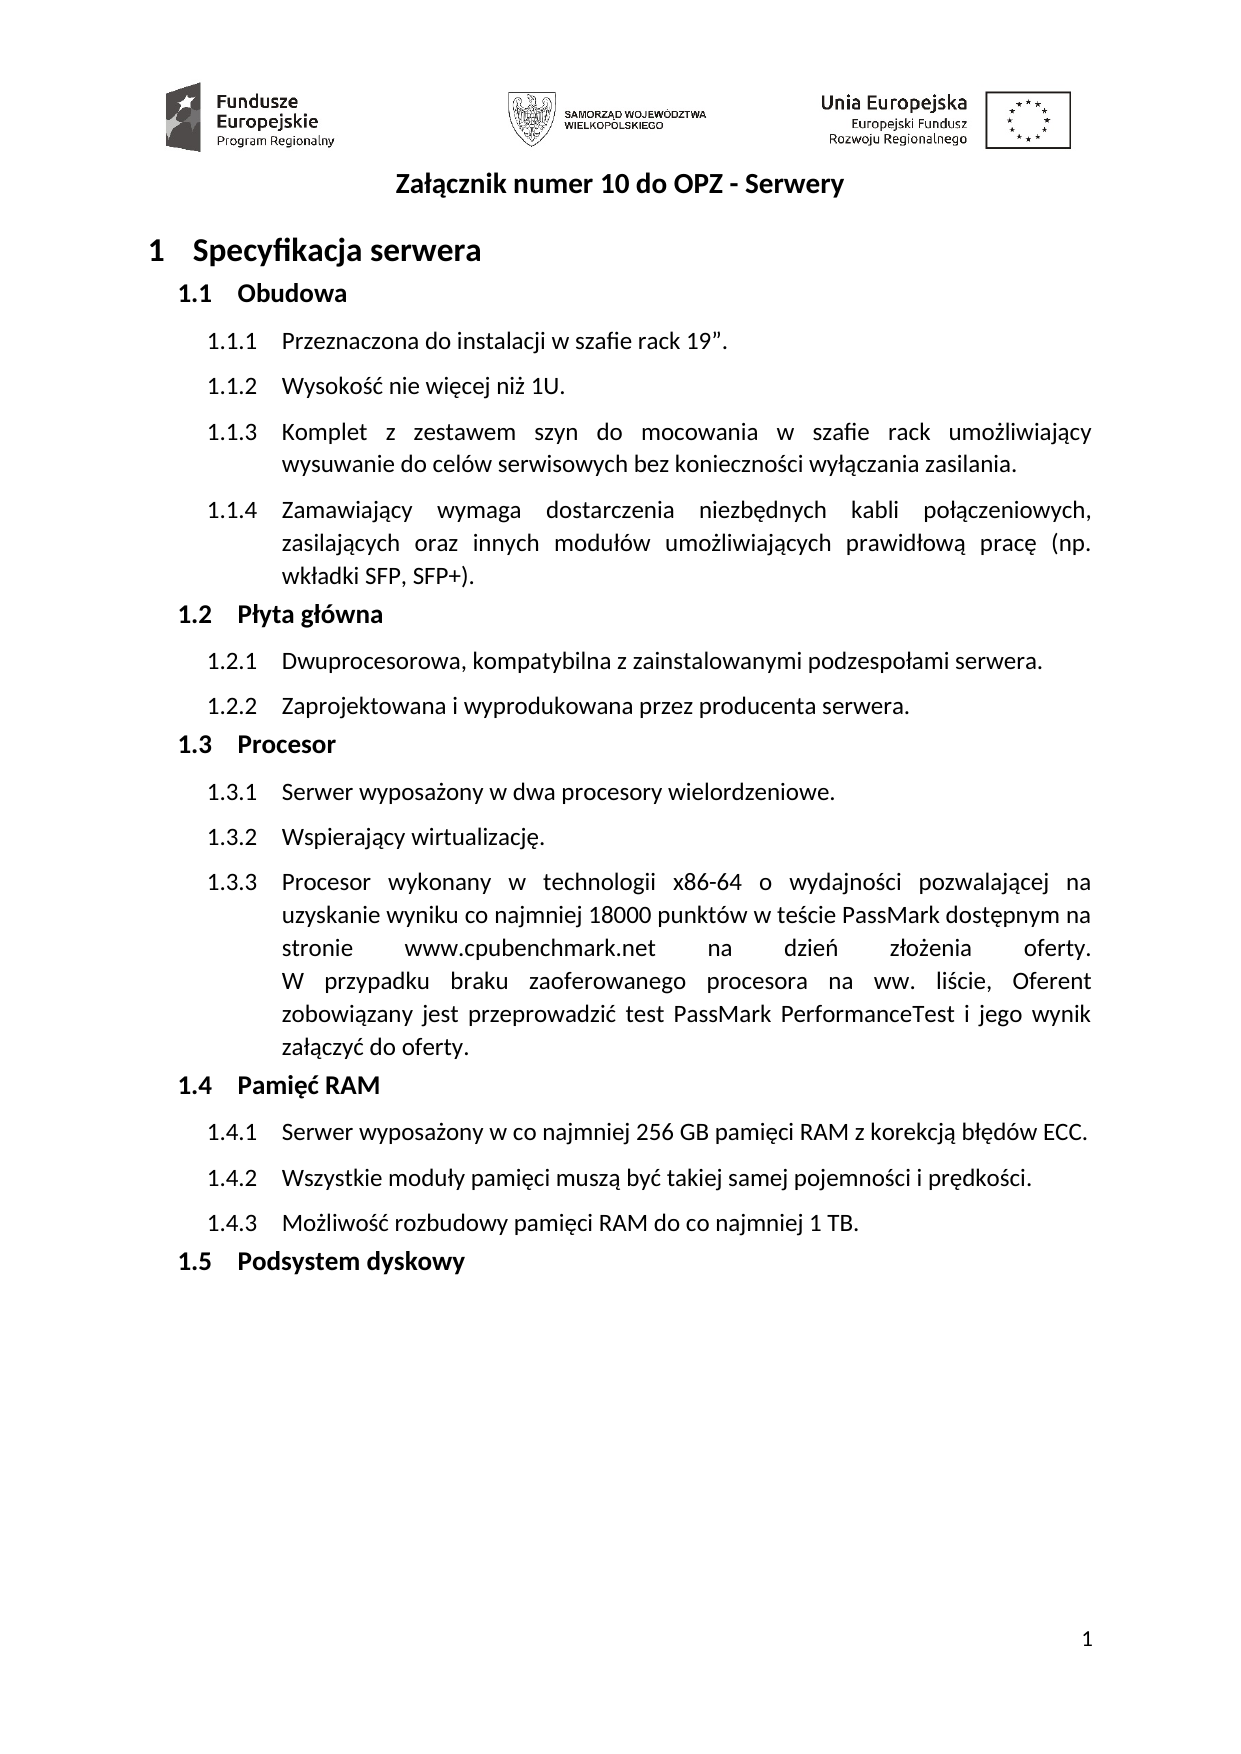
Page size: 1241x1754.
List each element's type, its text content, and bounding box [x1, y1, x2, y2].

subtitle Komplet z zestawem szyn do mocowania w szafie rack umożliwiający wysuwanie do celów serwisowych bez konieczności wyłączania zasilania. [207, 416, 1093, 479]
subtitle Zamawiający wymaga dostarczenia niezbędnych kabli połączeniowych, zasilających oraz innych modułów umożliwiających prawidłową pracę (np. wkładki SFP, SFP+). [207, 494, 1093, 590]
subtitle Możliwość rozbudowy pamięci RAM do co najmniej 1 TB. [207, 1207, 1093, 1238]
subtitle Pamięć RAM [177, 1068, 1093, 1101]
subtitle Procesor wykonany w technologii x86-64 o wydajności pozwalającej na uzyskanie wyniku co najmniej 18000 punktów w teście PassMark dostępnym na stronie www.cpubenchmark.net na dzień złożenia oferty. W przypadku braku zaoferowanego procesora na ww. liście, Oferent zobowiązany jest przeprowadzić test PassMark PerformanceTest i jego wynik załączyć do oferty. [207, 866, 1093, 1062]
subtitle Obudowa [177, 277, 1093, 310]
subtitle Serwer wyposażony w dwa procesory wielordzeniowe. [207, 776, 1093, 806]
picture [147, 73, 1089, 166]
subtitle Podsystem dyskowy [177, 1244, 1093, 1277]
subtitle Płyta główna [177, 597, 1093, 630]
subtitle Zaprojektowana i wyprodukowana przez producenta serwera. [207, 690, 1093, 721]
subtitle Dwuprocesorowa, kompatybilna z zainstalowanymi podzespołami serwera. [207, 645, 1093, 676]
subtitle Procesor [177, 727, 1093, 761]
subtitle Specyfikacja serwera [148, 228, 1093, 269]
subtitle Wszystkie moduły pamięci muszą być takiej samej pojemności i prędkości. [207, 1162, 1093, 1192]
subtitle Serwer wyposażony w co najmniej 256 GB pamięci RAM z korekcją błędów ECC. [207, 1116, 1093, 1147]
subtitle Przeznaczona do instalacji w szafie rack 19”. [207, 325, 1093, 355]
subtitle Wspierający wirtualizację. [207, 821, 1093, 852]
subtitle Wysokość nie więcej niż 1U. [207, 370, 1093, 401]
text Załącznik numer 10 do OPZ - Serwery [148, 165, 1093, 201]
